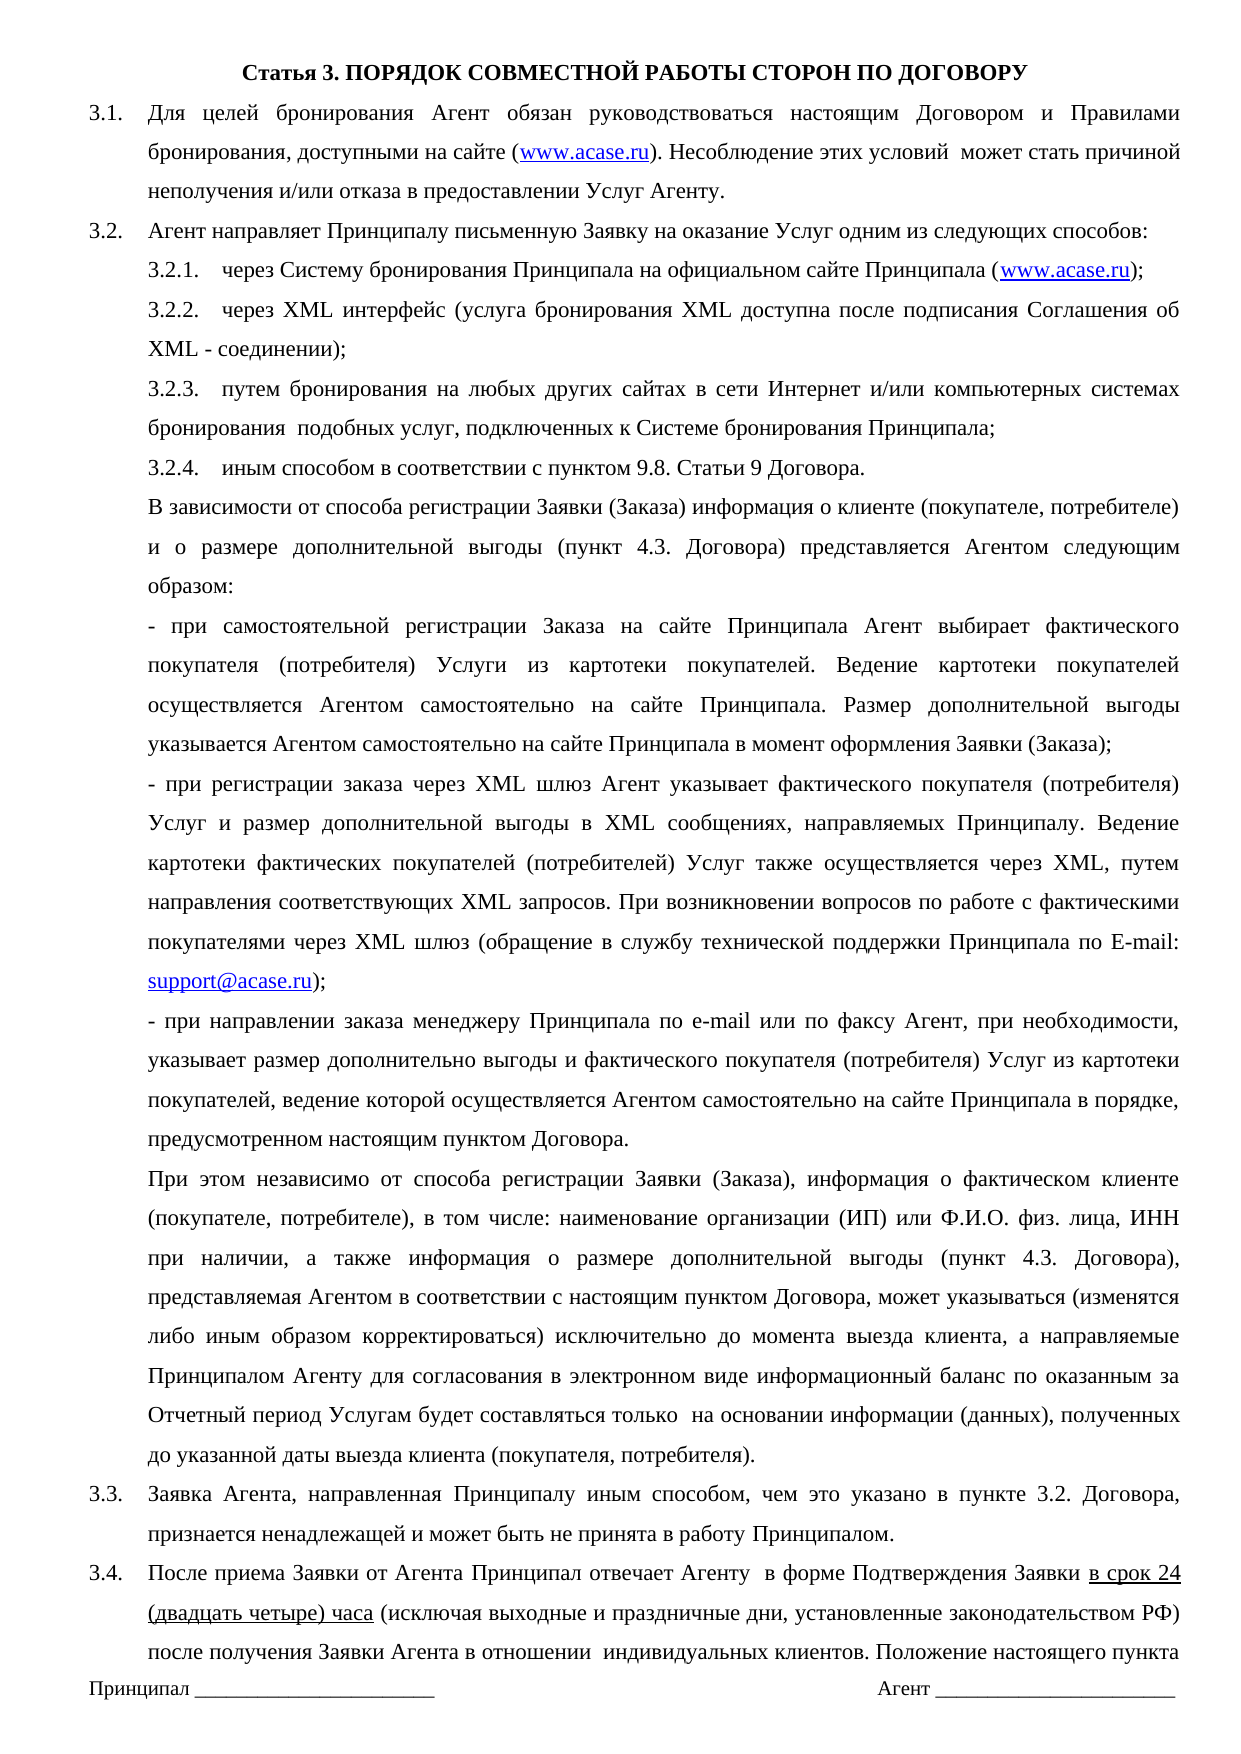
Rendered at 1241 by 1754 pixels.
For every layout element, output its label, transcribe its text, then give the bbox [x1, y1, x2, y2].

list Заявка Агента, направленная Принципалу иным способом, чем это указано в пункте 3.2. Договора, признается ненадлежащей и может быть не принята в работу Принципалом. [89, 1480, 1181, 1546]
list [89, 1559, 1181, 1665]
text - при самостоятельной регистрации Заказа на сайте Принципала Агент выбирает фактического покупателя (потребителя) Услуги из картотеки покупателей. Ведение картотеки покупателей осуществляется Агентом самостоятельно на сайте Принципала. Размер дополнительной выгоды указывается Агентом самостоятельно на сайте Принципала в момент оформления Заявки (Заказа); [148, 612, 1181, 757]
text При этом независимо от способа регистрации Заявки (Заказа), информация о фактическом клиенте (покупателе, потребителе), в том числе: наименование организации (ИП) или Ф.И.О. физ. лица, ИНН при наличии, а также информация о размере дополнительной выгоды (пункт 4.3. Договора), представляемая Агентом в соответствии с настоящим пунктом Договора, может указываться (изменятся либо иным образом корректироваться) исключительно до момента выезда клиента, а направляемые Принципалом Агенту для согласования в электронном виде информационный баланс по оказанным за Отчетный период Услугам будет составляться только на основании информации (данных), полученных до указанной даты выезда клиента (покупателя, потребителя). [148, 1164, 1181, 1467]
text В зависимости от способа регистрации Заявки (Заказа) информация о клиенте (покупателе, потребителе) и о размере дополнительной выгоды (пункт 4.3. Договора) представляется Агентом следующим образом: [148, 493, 1181, 599]
list через Систему бронирования Принципала на официальном сайте Принципала (www.acаse.ru); [148, 257, 1181, 283]
list путем бронирования на любых других сайтах в сети Интернет и/или компьютерных системах бронирования подобных услуг, подключенных к Системе бронирования Принципала; [148, 375, 1181, 441]
list иным способом в соответствии с пунктом 9.8. Статьи 9 Договора. [148, 454, 1181, 480]
list Для целей бронирования Агент обязан руководствоваться настоящим Договором и Правилами бронирования, доступными на сайте (www.acase.ru). Несоблюдение этих условий может стать причиной неполучения и/или отказа в предоставлении Услуг Агенту. [89, 99, 1181, 204]
list через XML интерфейс (услуга бронирования XML доступна после подписания Соглашения об XML - соединении); [148, 296, 1181, 362]
text Статья 3. ПОРЯДОК СОВМЕСТНОЙ РАБОТЫ СТОРОН ПО ДОГОВОРУ [89, 59, 1181, 86]
list Агент направляет Принципалу письменную Заявку на оказание Услуг одним из следующих способов: [89, 217, 1181, 243]
text - при регистрации заказа через XML шлюз Агент указывает фактического покупателя (потребителя) Услуг и размер дополнительной выгоды в XML сообщениях, направляемых Принципалу. Ведение картотеки фактических покупателей (потребителей) Услуг также осуществляется через XML, путем направления соответствующих XML запросов. При возникновении вопросов по работе с фактическими покупателями через XML шлюз (обращение в службу технической поддержки Принципала по Е-mail: support@acase.ru); - при направлении заказа менеджеру Принципала по e-mail или по факсу Агент, при необходимости, указывает размер дополнительно выгоды и фактического покупателя (потребителя) Услуг из картотеки покупателей, ведение которой осуществляется Агентом самостоятельно на сайте Принципала в порядке, предусмотренном настоящим пунктом Договора. [148, 770, 1181, 1151]
